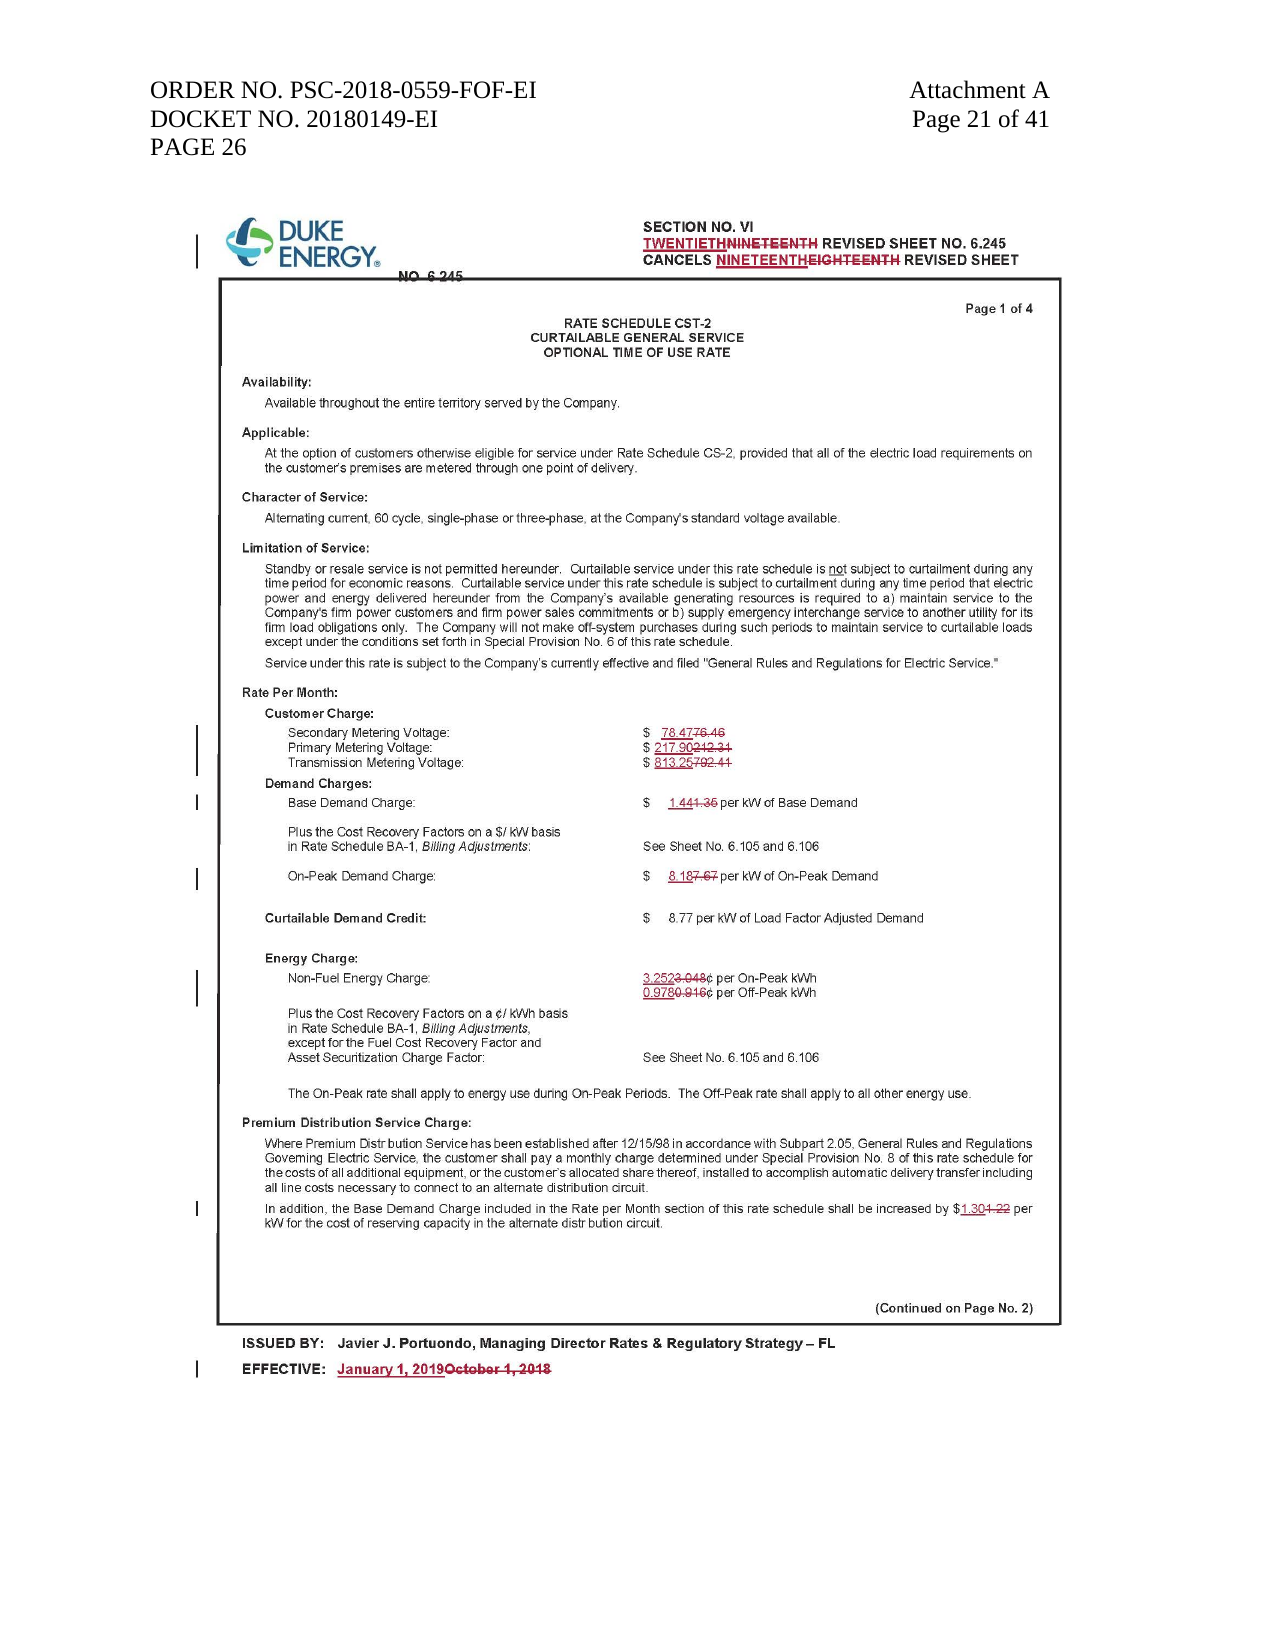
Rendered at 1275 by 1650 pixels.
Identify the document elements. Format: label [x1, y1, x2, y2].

picture [150, 161, 1124, 1423]
